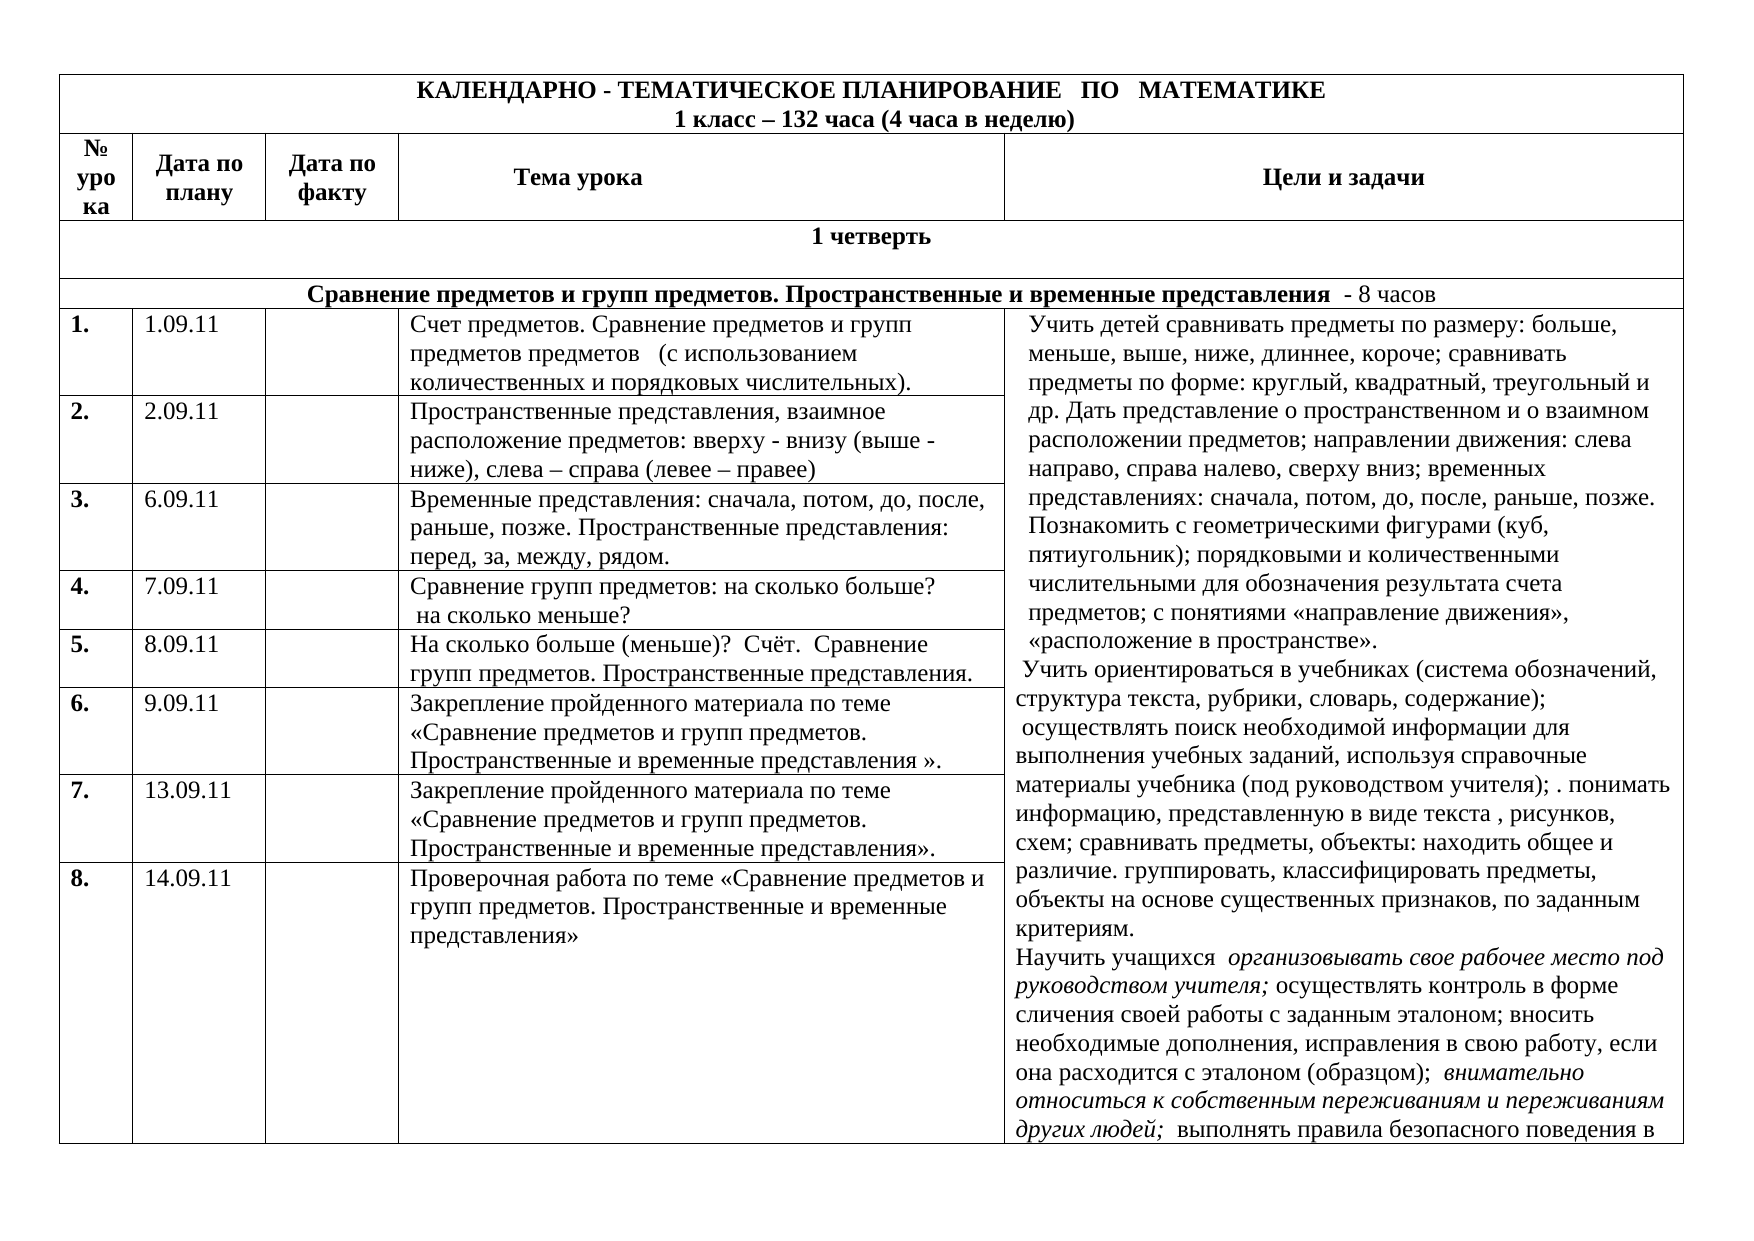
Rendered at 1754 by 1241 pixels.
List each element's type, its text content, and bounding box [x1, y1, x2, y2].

table_cell Временные представления: сначала, потом, до, после, раньше, позже. Пространственные представления: перед, за, между, рядом. [399, 484, 1004, 570]
table_cell 7.09.11 [133, 571, 265, 628]
table_cell [266, 775, 398, 862]
table_cell Закрепление пройденного материала по теме «Сравнение предметов и групп предметов. Пространственные и временные представления ». [399, 688, 1004, 774]
table_cell 6.09.11 [133, 484, 265, 570]
table_cell Тема урока [399, 134, 1004, 220]
table_cell [266, 484, 398, 570]
table_cell 1. [60, 309, 132, 395]
table_cell 9.09.11 [133, 688, 265, 774]
table_cell Дата по плану [133, 134, 265, 220]
table_cell На сколько больше (меньше)? Счёт. Сравнение групп предметов. Пространственные представления. [399, 630, 1004, 687]
table_cell 1.09.11 [133, 309, 265, 395]
table_cell [266, 396, 398, 483]
table_cell [266, 630, 398, 687]
table_cell 13.09.11 [133, 775, 265, 862]
table_cell 2.09.11 [133, 396, 265, 483]
table_cell № урока [60, 134, 132, 220]
table_cell Пространственные представления, взаимное расположение предметов: вверху - внизу (выше - ниже), слева – справа (левее – правее) [399, 396, 1004, 483]
table_cell [266, 571, 398, 628]
table_cell Счет предметов. Сравнение предметов и групп предметов предметов (с использованием количественных и порядковых числительных). [399, 309, 1004, 395]
table_cell Закрепление пройденного материала по теме «Сравнение предметов и групп предметов. Пространственные и временные представления». [399, 775, 1004, 862]
table_cell Цели и задачи [1005, 134, 1683, 220]
table_cell 14.09.11 [133, 863, 265, 1143]
table_cell Учить детей сравнивать предметы по размеру: больше, меньше, выше, ниже, длиннее, короче; сравнивать предметы по форме: круглый, квадратный, треугольный и др. Дать представление о пространственном и о взаимном расположении предметов; направлении движения: слева направо, справа налево, сверху вниз; временных представлениях: сначала, потом, до, после, раньше, позже. Познакомить с геометрическими фигурами (куб, пятиугольник); порядковыми и количественными числительными для обозначения результата счета предметов; с понятиями «направление движения», «расположение в пространстве». Учить ориентироваться в учебниках (система обозначений, структура текста, рубрики, словарь, содержание); осуществлять поиск необходимой информации для выполнения учебных заданий, используя справочные материалы учебника (под руководством учителя); . понимать информацию, представленную в виде текста , рисунков, схем; сравнивать предметы, объекты: находить общее и различие. группировать, классифицировать предметы, объекты на основе существенных признаков, по заданным критериям. Научить учащихся организовывать свое рабочее место под руководством учителя; осуществлять контроль в форме сличения своей работы с заданным эталоном; вносить необходимые дополнения, исправления в свою работу, если она расходится с эталоном (образцом); внимательно относиться к собственным переживаниям и переживаниям других людей; выполнять правила безопасного поведения в школе; адекватно воспринимать оценку учителя. [1005, 309, 1683, 1143]
table_cell 1 четверть [60, 221, 1683, 278]
table_cell Сравнение групп предметов: на сколько больше? на сколько меньше? [399, 571, 1004, 628]
table_cell 6. [60, 688, 132, 774]
table_cell 5. [60, 630, 132, 687]
table_cell [266, 863, 398, 1143]
table_cell 3. [60, 484, 132, 570]
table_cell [399, 863, 1004, 1143]
table_cell 4. [60, 571, 132, 628]
table_cell [266, 688, 398, 774]
table_header КАЛЕНДАРНО - ТЕМАТИЧЕСКОЕ ПЛАНИРОВАНИЕ ПО МАТЕМАТИКЕ 1 класс – 132 часа (4 часа в неделю) [60, 75, 1683, 132]
table_cell Дата по факту [266, 134, 398, 220]
table_cell 8. [60, 863, 132, 1143]
table_cell 2. [60, 396, 132, 483]
table_cell [266, 309, 398, 395]
table_cell 7. [60, 775, 132, 862]
table_cell 8.09.11 [133, 630, 265, 687]
table_cell Сравнение предметов и групп предметов. Пространственные и временные представления - 8 часов [60, 279, 1683, 308]
